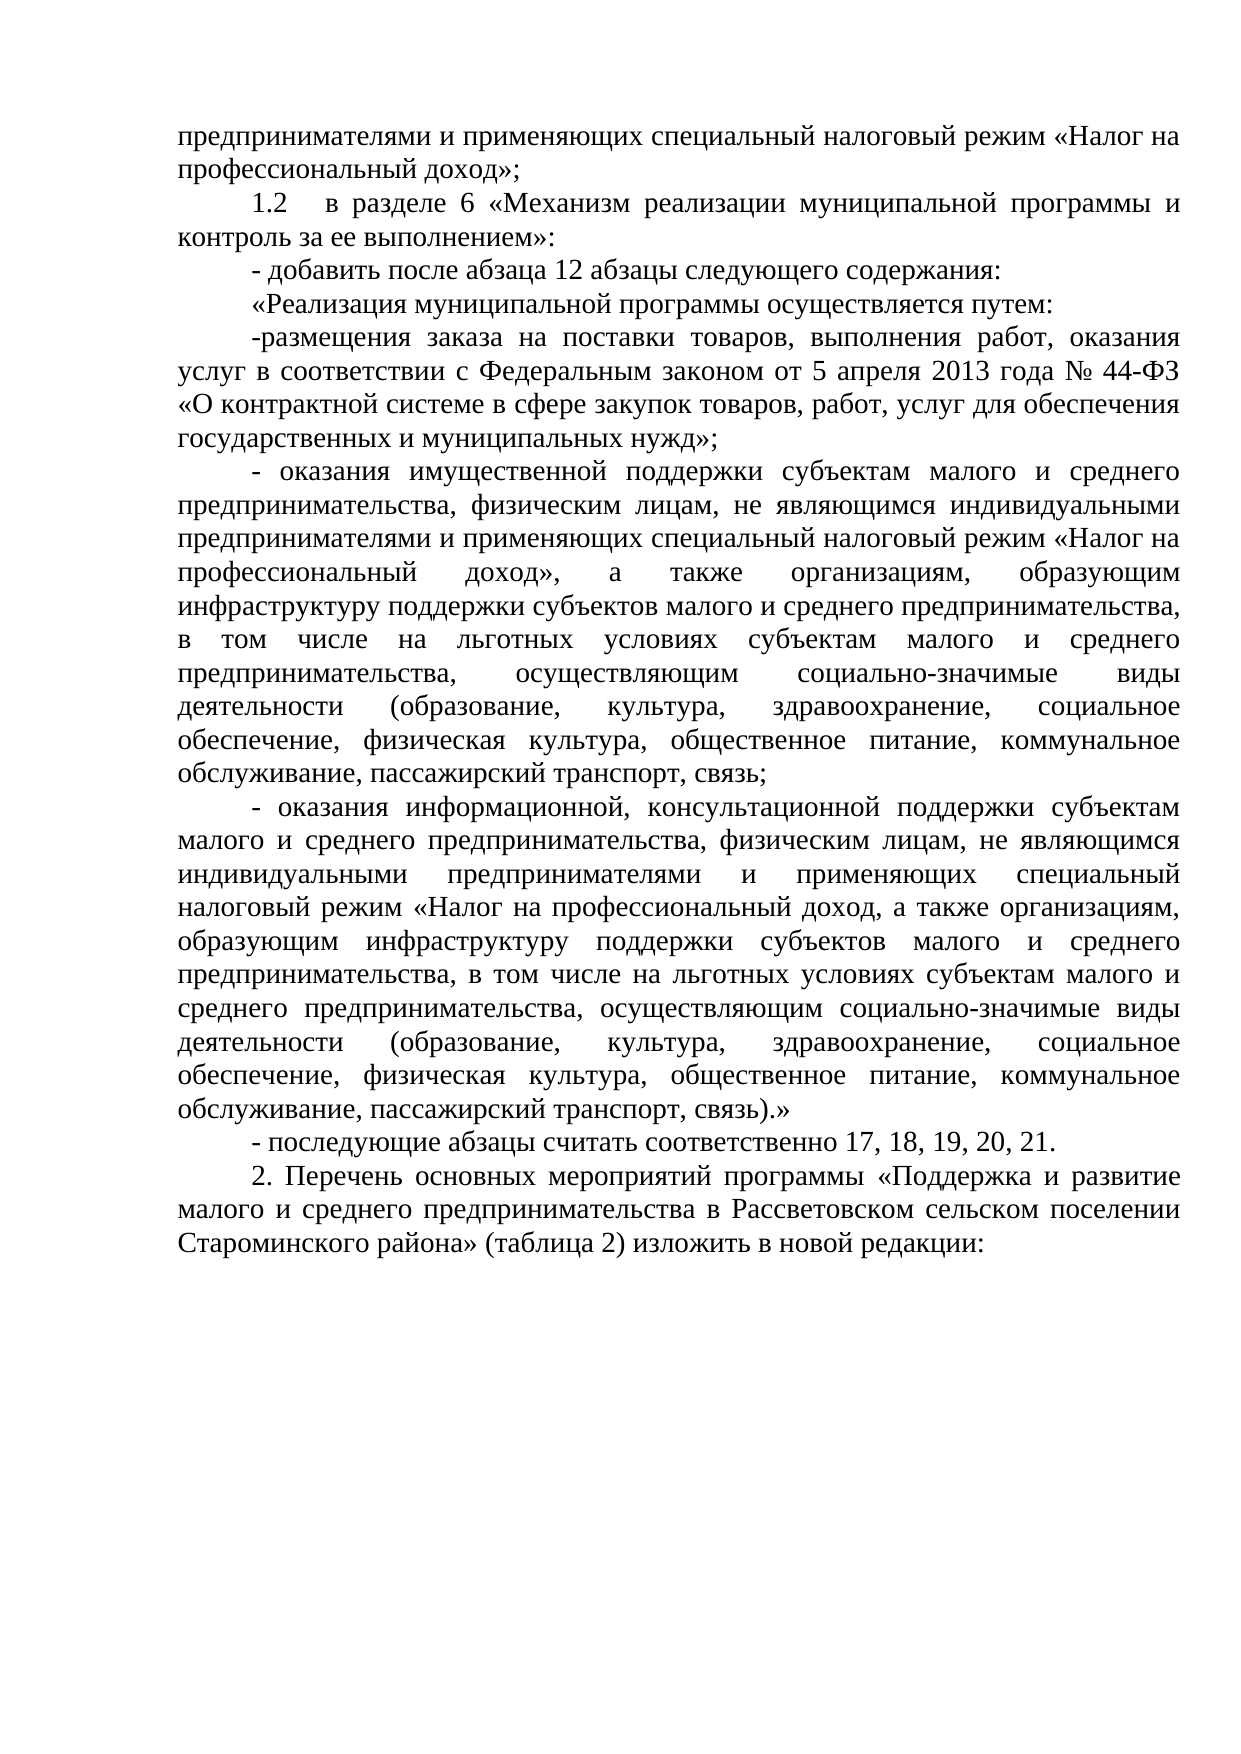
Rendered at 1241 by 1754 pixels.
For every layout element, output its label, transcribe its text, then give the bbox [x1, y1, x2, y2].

text - оказания имущественной поддержки субъектам малого и среднего предпринимательства, физическим лицам, не являющимся индивидуальными предпринимателями и применяющих специальный налоговый режим «Налог на профессиональный доход», а также организациям, образующим инфраструктуру поддержки субъектов малого и среднего предпринимательства, в том числе на льготных условиях субъектам малого и среднего предпринимательства, осуществляющим социально-значимые виды деятельности (образование, культура, здравоохранение, социальное обеспечение, физическая культура, общественное питание, коммунальное обслуживание, пассажирский транспорт, связь; [177, 453, 1181, 789]
text «Реализация муниципальной программы осуществляется путем: [177, 286, 1181, 319]
text - оказания информационной, консультационной поддержки субъектам малого и среднего предпринимательства, физическим лицам, не являющимся индивидуальными предпринимателями и применяющих специальный налоговый режим «Налог на профессиональный доход, а также организациям, образующим инфраструктуру поддержки субъектов малого и среднего предпринимательства, в том числе на льготных условиях субъектам малого и среднего предпринимательства, осуществляющим социально-значимые виды деятельности (образование, культура, здравоохранение, социальное обеспечение, физическая культура, общественное питание, коммунальное обслуживание, пассажирский транспорт, связь).» [177, 789, 1181, 1124]
text 2. Перечень основных мероприятий программы «Поддержка и развитие малого и среднего предпринимательства в Рассветовском сельском поселении Староминского района» (таблица 2) изложить в новой редакции: [177, 1158, 1181, 1258]
list в разделе 6 «Механизм реализации муниципальной программы и контроль за ее выполнением»: [177, 185, 1181, 252]
text - последующие абзацы считать соответственно 17, 18, 19, 20, 21. [177, 1124, 1181, 1158]
text - добавить после абзаца 12 абзацы следующего содержания: [177, 252, 1181, 286]
text -размещения заказа на поставки товаров, выполнения работ, оказания услуг в соответствии с Федеральным законом от 5 апреля 2013 года № 44-ФЗ «О контрактной системе в сфере закупок товаров, работ, услуг для обеспечения государственных и муниципальных нужд»; [177, 319, 1181, 453]
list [177, 118, 1181, 185]
